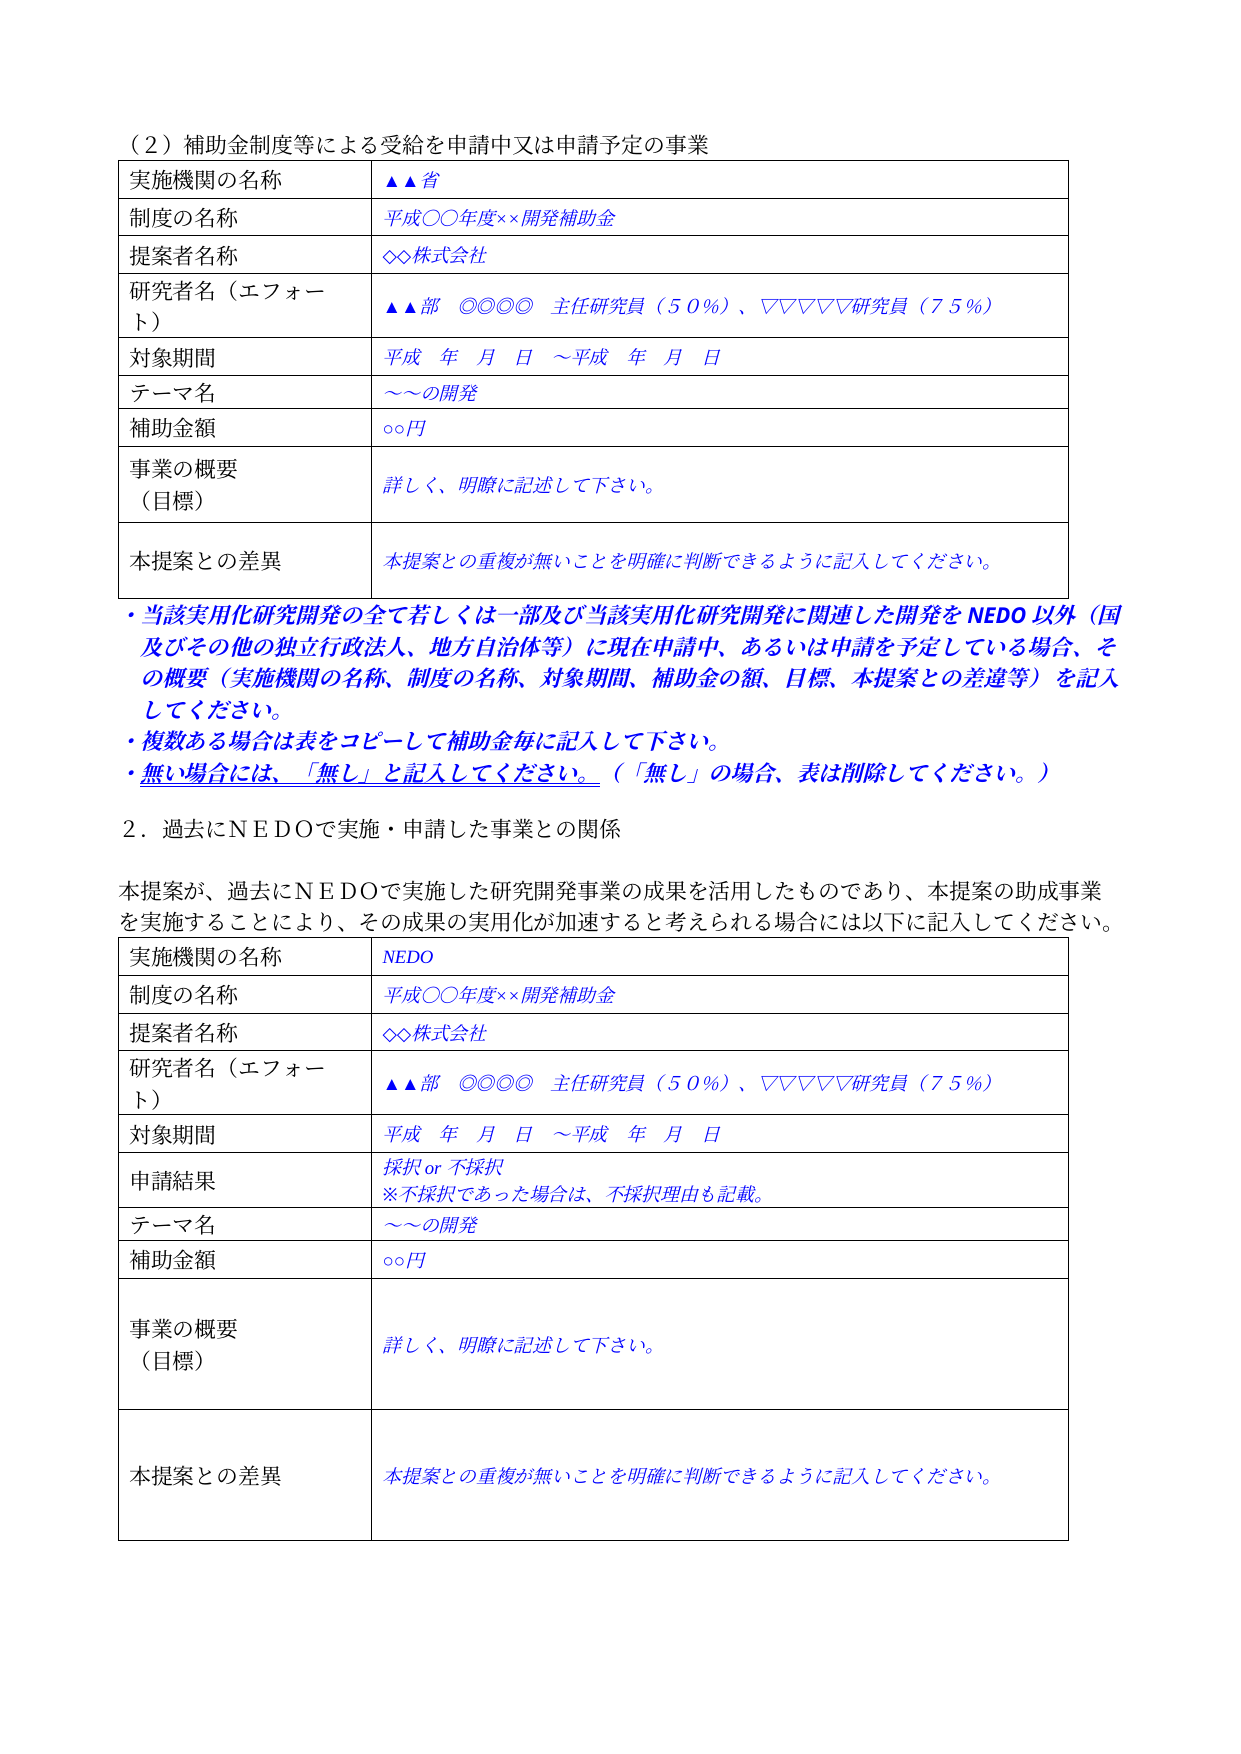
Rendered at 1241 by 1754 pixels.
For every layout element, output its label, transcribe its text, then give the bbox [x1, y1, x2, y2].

table_header 実施機関の名称 [119, 938, 371, 975]
table_cell 制度の名称 [119, 199, 371, 235]
table_cell ▲▲部 ◎◎◎◎ 主任研究員（５０％）、▽▽▽▽▽研究員（７５％） [372, 1051, 1068, 1114]
table_cell 提案者名称 [119, 1014, 371, 1050]
table_cell 補助金額 [119, 1241, 371, 1278]
table_cell 詳しく、明瞭に記述して下さい。 [372, 1279, 1068, 1409]
table_cell 対象期間 [119, 338, 371, 375]
table_cell 提案者名称 [119, 236, 371, 273]
text ・当該実用化研究開発の全て若しくは一部及び当該実用化研究開発に関連した開発をNEDO以外（国及びその他の独立行政法人、地方自治体等）に現在申請中、あるいは申請を予定している場合、その概要（実施機関の名称、制度の名称、対象期間、補助金の額、目標、本提案との差違等）を記入してください。 [118, 599, 1122, 724]
table_cell 申請結果 [119, 1153, 371, 1207]
text 本提案が、過去にＮＥＤＯで実施した研究開発事業の成果を活用したものであり、本提案の助成事業を実施することにより、その成果の実用化が加速すると考えられる場合には以下に記入してください。 [118, 874, 1122, 937]
table_cell 本提案との差異 [119, 1410, 371, 1540]
table_cell 研究者名（エフォート） [119, 274, 371, 337]
text ２．過去にＮＥＤＯで実施・申請した事業との関係 [118, 813, 1122, 844]
table_cell 事業の概要 （目標） [119, 447, 371, 522]
table_cell 採択 or 不採択 ※不採択であった場合は、不採択理由も記載。 [372, 1153, 1068, 1207]
table_cell 本提案との重複が無いことを明確に判断できるように記入してください。 [372, 1410, 1068, 1540]
table_cell 平成○○年度××開発補助金 [372, 976, 1068, 1012]
table_cell 本提案との差異 [119, 523, 371, 598]
table_cell 平成 年 月 日 ～平成 年 月 日 [372, 1115, 1068, 1152]
table_cell 対象期間 [119, 1115, 371, 1152]
table_cell ◇◇株式会社 [372, 236, 1068, 273]
table_cell 補助金額 [119, 409, 371, 446]
table_cell 事業の概要 （目標） [119, 1279, 371, 1409]
table_cell 詳しく、明瞭に記述して下さい。 [372, 447, 1068, 522]
table_cell テーマ名 [119, 376, 371, 408]
table_cell テーマ名 [119, 1208, 371, 1240]
table_cell 平成○○年度××開発補助金 [372, 199, 1068, 235]
table_cell ○○円 [372, 1241, 1068, 1278]
table_cell ～～の開発 [372, 376, 1068, 408]
text ・複数ある場合は表をコピーして補助金毎に記入して下さい。 [118, 724, 1122, 756]
table_cell 制度の名称 [119, 976, 371, 1012]
text ・無い場合には、「無し」と記入してください。（「無し」の場合、表は削除してください。） [118, 756, 1122, 787]
table_header ▲▲省 [372, 161, 1068, 197]
table_cell ～～の開発 [372, 1208, 1068, 1240]
table_cell ○○円 [372, 409, 1068, 446]
table_cell 本提案との重複が無いことを明確に判断できるように記入してください。 [372, 523, 1068, 598]
table_cell 研究者名（エフォート） [119, 1051, 371, 1114]
table_cell ▲▲部 ◎◎◎◎ 主任研究員（５０％）、▽▽▽▽▽研究員（７５％） [372, 274, 1068, 337]
table_cell 平成 年 月 日 ～平成 年 月 日 [372, 338, 1068, 375]
text （２）補助金制度等による受給を申請中又は申請予定の事業 [118, 128, 1122, 160]
table_cell ◇◇株式会社 [372, 1014, 1068, 1050]
table_header NEDO [372, 938, 1068, 975]
table_header 実施機関の名称 [119, 161, 371, 197]
